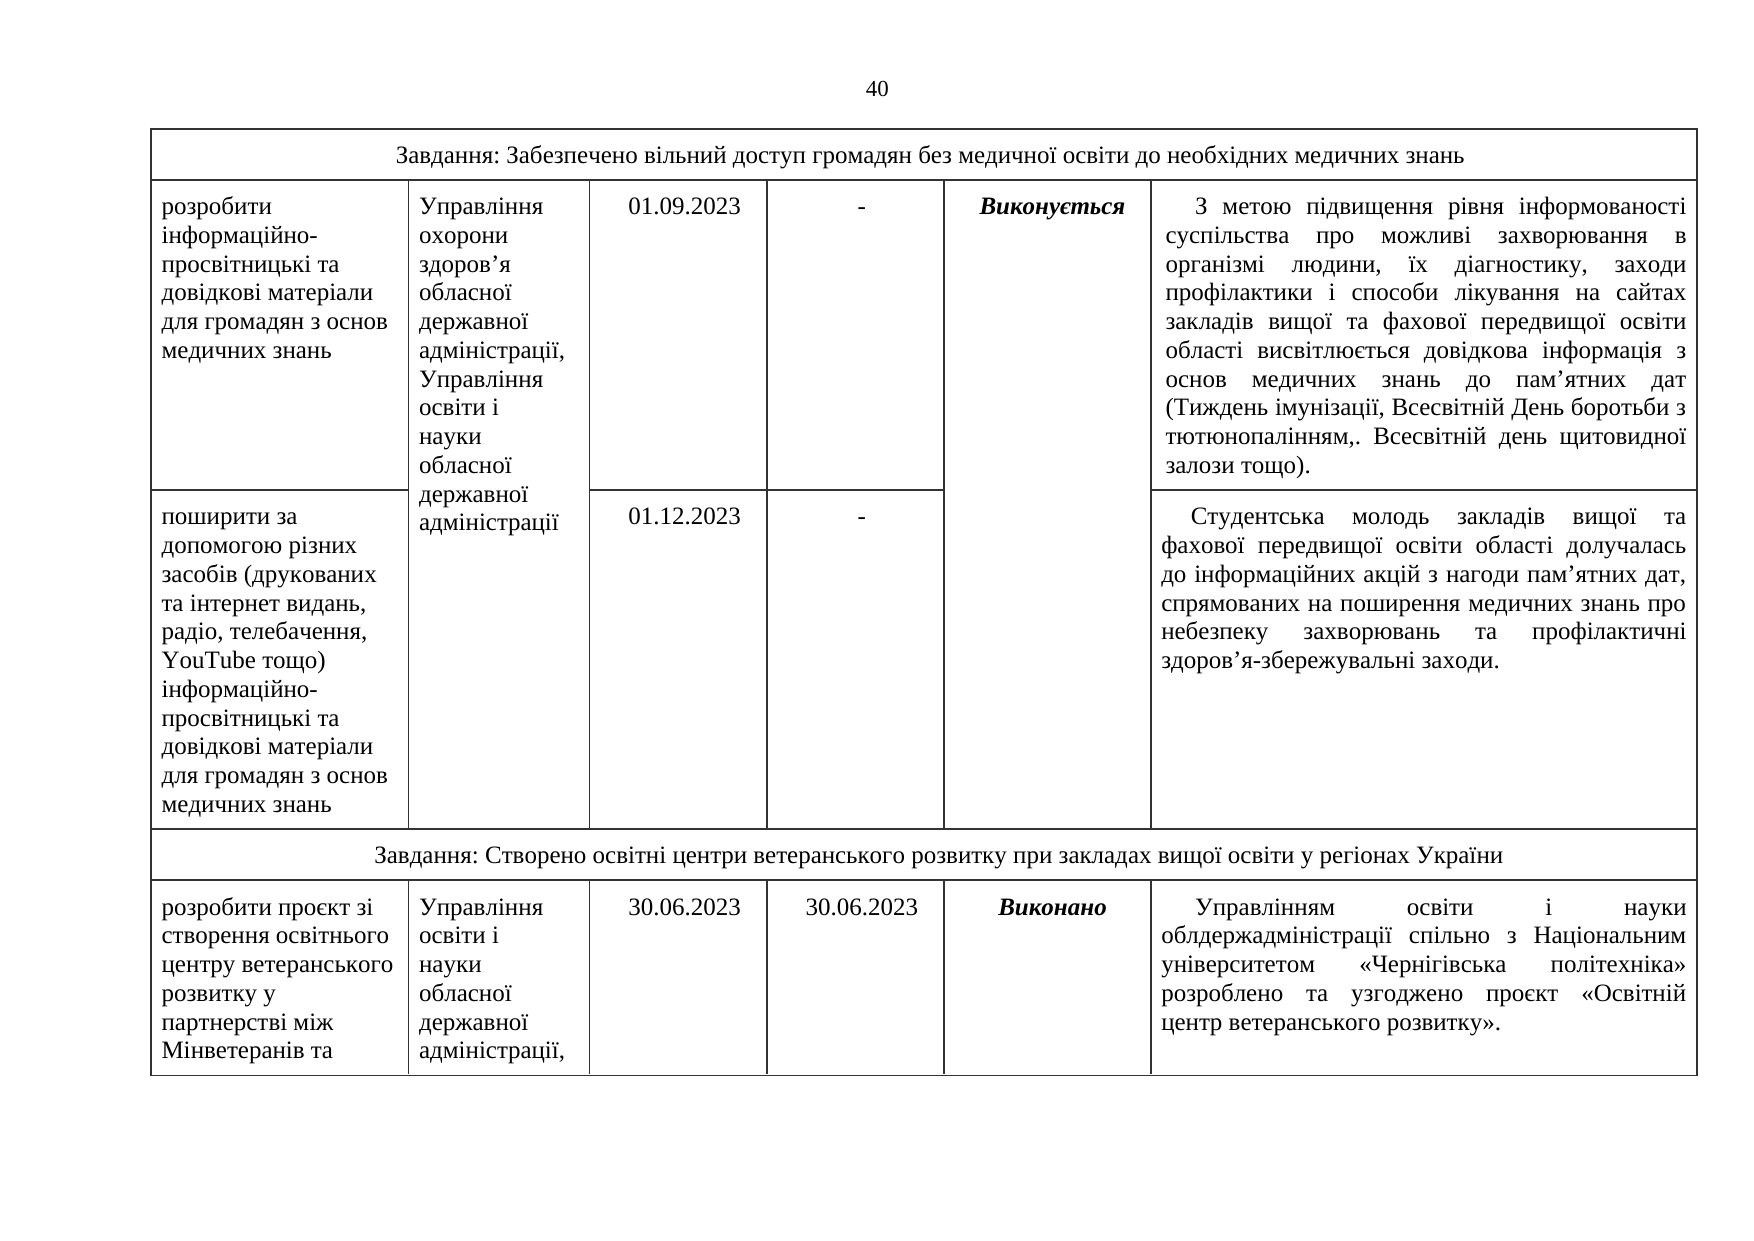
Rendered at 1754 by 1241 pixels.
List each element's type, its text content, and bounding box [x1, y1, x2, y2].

table_cell 30.06.2023 [590, 881, 766, 1074]
table_cell Студентська молодь закладів вищої та фахової передвищої освіти області долучалась до інформаційних акцій з нагоди пам’ятних дат, спрямованих на поширення медичних знань про небезпеку захворювань та профілактичні здоров’я-збережувальні заходи. [1152, 491, 1696, 828]
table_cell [409, 881, 589, 1074]
table_cell 01.12.2023 [590, 491, 766, 828]
table_cell 30.06.2023 [768, 881, 943, 1074]
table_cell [1152, 881, 1696, 1074]
table_cell - [768, 181, 943, 489]
table_cell Завдання: Створено освітні центри ветеранського розвитку при закладах вищої освіти у регіонах України [152, 830, 1696, 879]
table_cell розробити інформаційно-просвітницькі та довідкові матеріали для громадян з основ медичних знань [152, 181, 408, 489]
table_cell поширити за допомогою різних засобів (друкованих та інтернет видань, радіо, телебачення, YouTube тощо) інформаційно-просвітницькі та довідкові матеріали для громадян з основ медичних знань [152, 491, 408, 828]
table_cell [152, 881, 408, 1074]
table_cell 01.09.2023 [590, 181, 766, 489]
table_cell Виконано [945, 881, 1150, 1074]
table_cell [409, 181, 589, 828]
table_cell Завдання: Забезпечено вільний доступ громадян без медичної освіти до необхідних медичних знань [152, 130, 1696, 179]
table_cell Виконується [945, 181, 1150, 828]
table_cell З метою підвищення рівня інформованості суспільства про можливі захворювання в організмі людини, їх діагностику, заходи профілактики і способи лікування на сайтах закладів вищої та фахової передвищої освіти області висвітлюється довідкова інформація з основ медичних знань до пам’ятних дат (Тиждень імунізації, Всесвітній День боротьби з тютюнопалінням,. Всесвітній день щитовидної залози тощо). [1152, 181, 1696, 489]
table_cell - [768, 491, 943, 828]
